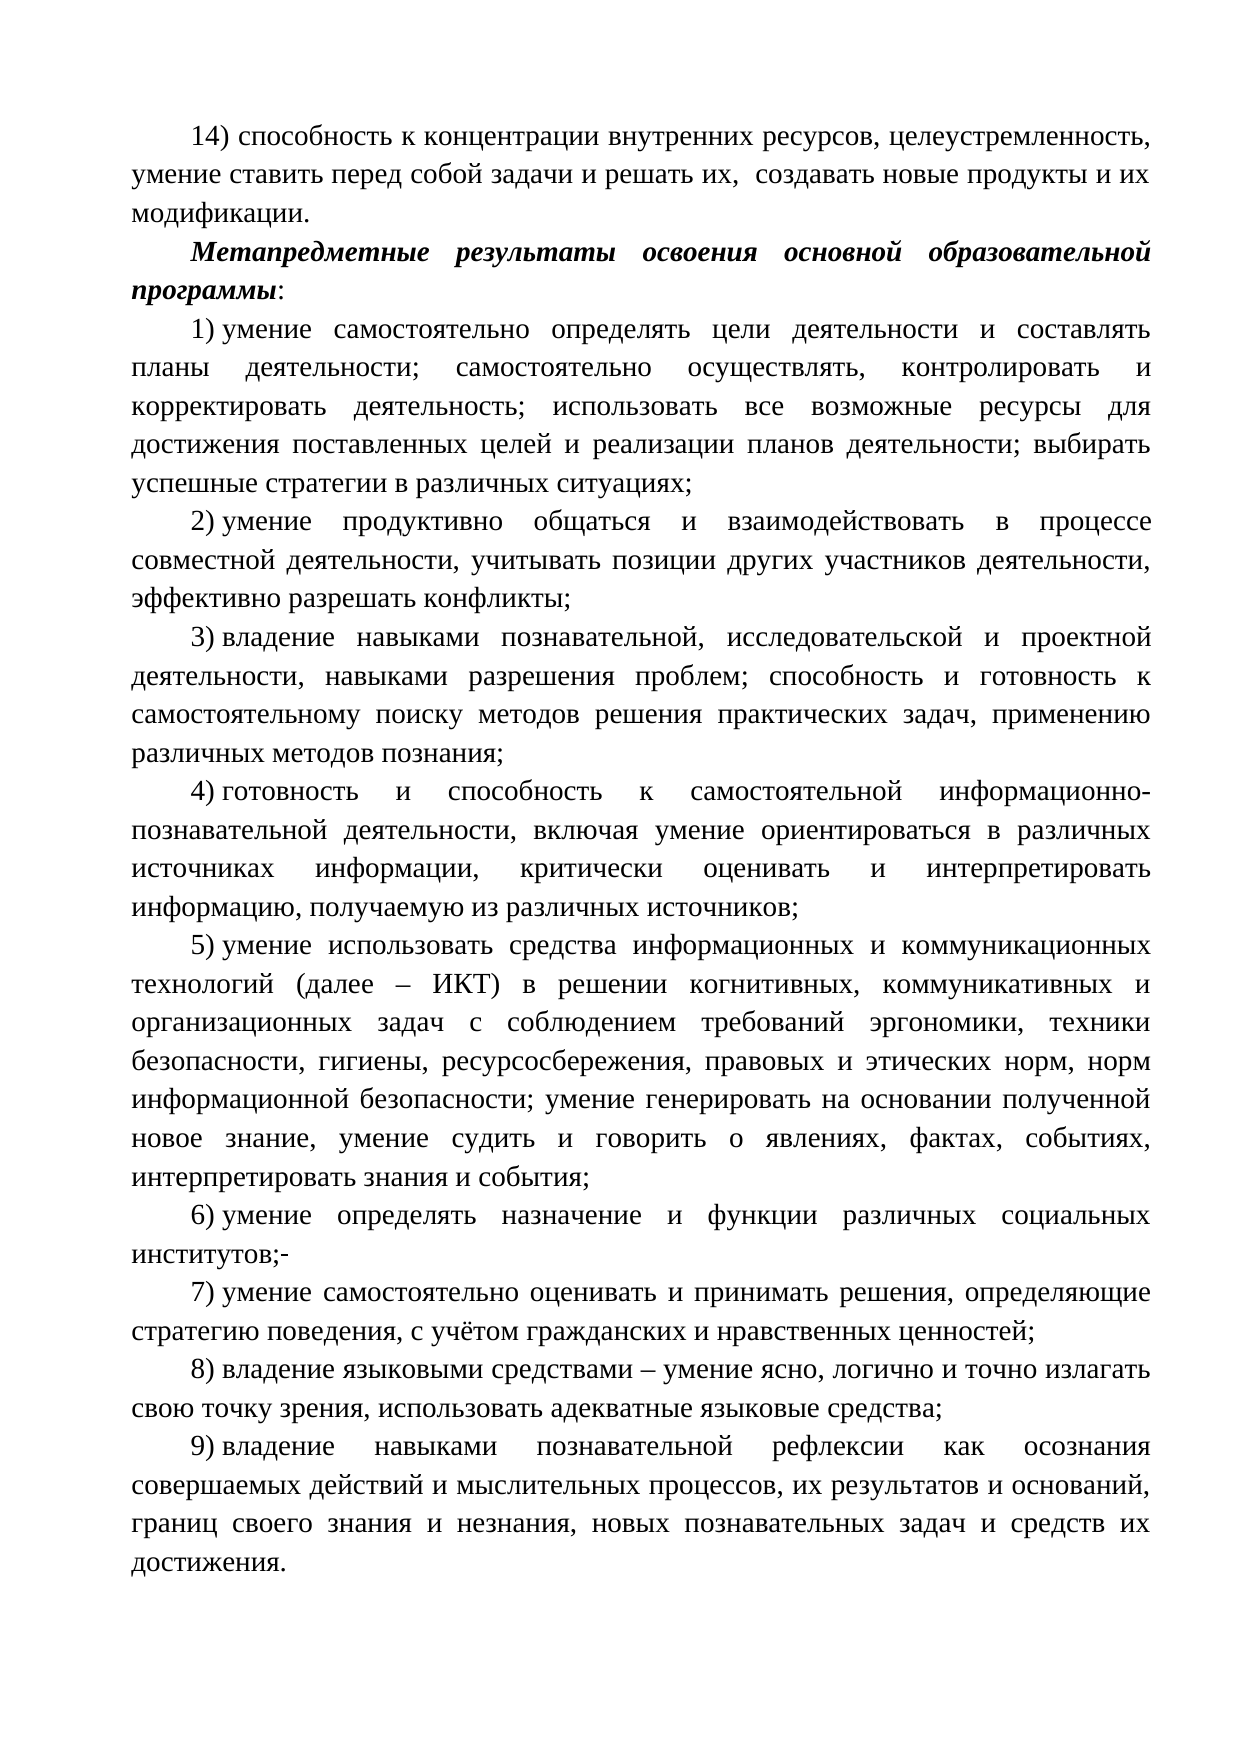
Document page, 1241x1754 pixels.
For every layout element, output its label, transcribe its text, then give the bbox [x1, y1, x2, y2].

text 8) владение языковыми средствами – умение ясно, логично и точно излагать свою точку зрения, использовать адекватные языковые средства; [131, 1351, 1152, 1423]
text 7) умение самостоятельно оценивать и принимать решения, определяющие стратегию поведения, с учётом гражданских и нравственных ценностей; [131, 1274, 1152, 1346]
text 9) владение навыками познавательной рефлексии как осознания совершаемых действий и мыслительных процессов, их результатов и оснований, границ своего знания и незнания, новых познавательных задач и средств их достижения. [131, 1428, 1152, 1578]
text Метапредметные результаты освоения основной образовательной программы: [131, 234, 1152, 306]
text 3) владение навыками познавательной, исследовательской и проектной деятельности, навыками разрешения проблем; способность и готовность к самостоятельному поиску методов решения практических задач, применению различных методов познания; [131, 619, 1152, 768]
text 6) умение определять назначение и функции различных социальных институтов; [131, 1197, 1152, 1269]
text 2) умение продуктивно общаться и взаимодействовать в процессе совместной деятельности, учитывать позиции других участников деятельности, эффективно разрешать конфликты; [131, 503, 1152, 614]
text 4) готовность и способность к самостоятельной информационно-познавательной деятельности, включая умение ориентироваться в различных источниках информации, критически оценивать и интерпретировать информацию, получаемую из различных источников; [131, 773, 1152, 922]
text 1) умение самостоятельно определять цели деятельности и составлять планы деятельности; самостоятельно осуществлять, контролировать и корректировать деятельность; использовать все возможные ресурсы для достижения поставленных целей и реализации планов деятельности; выбирать успешные стратегии в различных ситуациях; [131, 311, 1152, 498]
text 5) умение использовать средства информационных и коммуникационных технологий (далее – ИКТ) в решении когнитивных, коммуникативных и организационных задач с соблюдением требований эргономики, техники безопасности, гигиены, ресурсосбережения, правовых и этических норм, норм информационной безопасности; умение генерировать на основании полученной новое знание, умение судить и говорить о явлениях, фактах, событиях, интерпретировать знания и события; [131, 927, 1152, 1192]
text 14) способность к концентрации внутренних ресурсов, целеустремленность, умение ставить перед собой задачи и решать их, создавать новые продукты и их модификации. [131, 118, 1152, 229]
